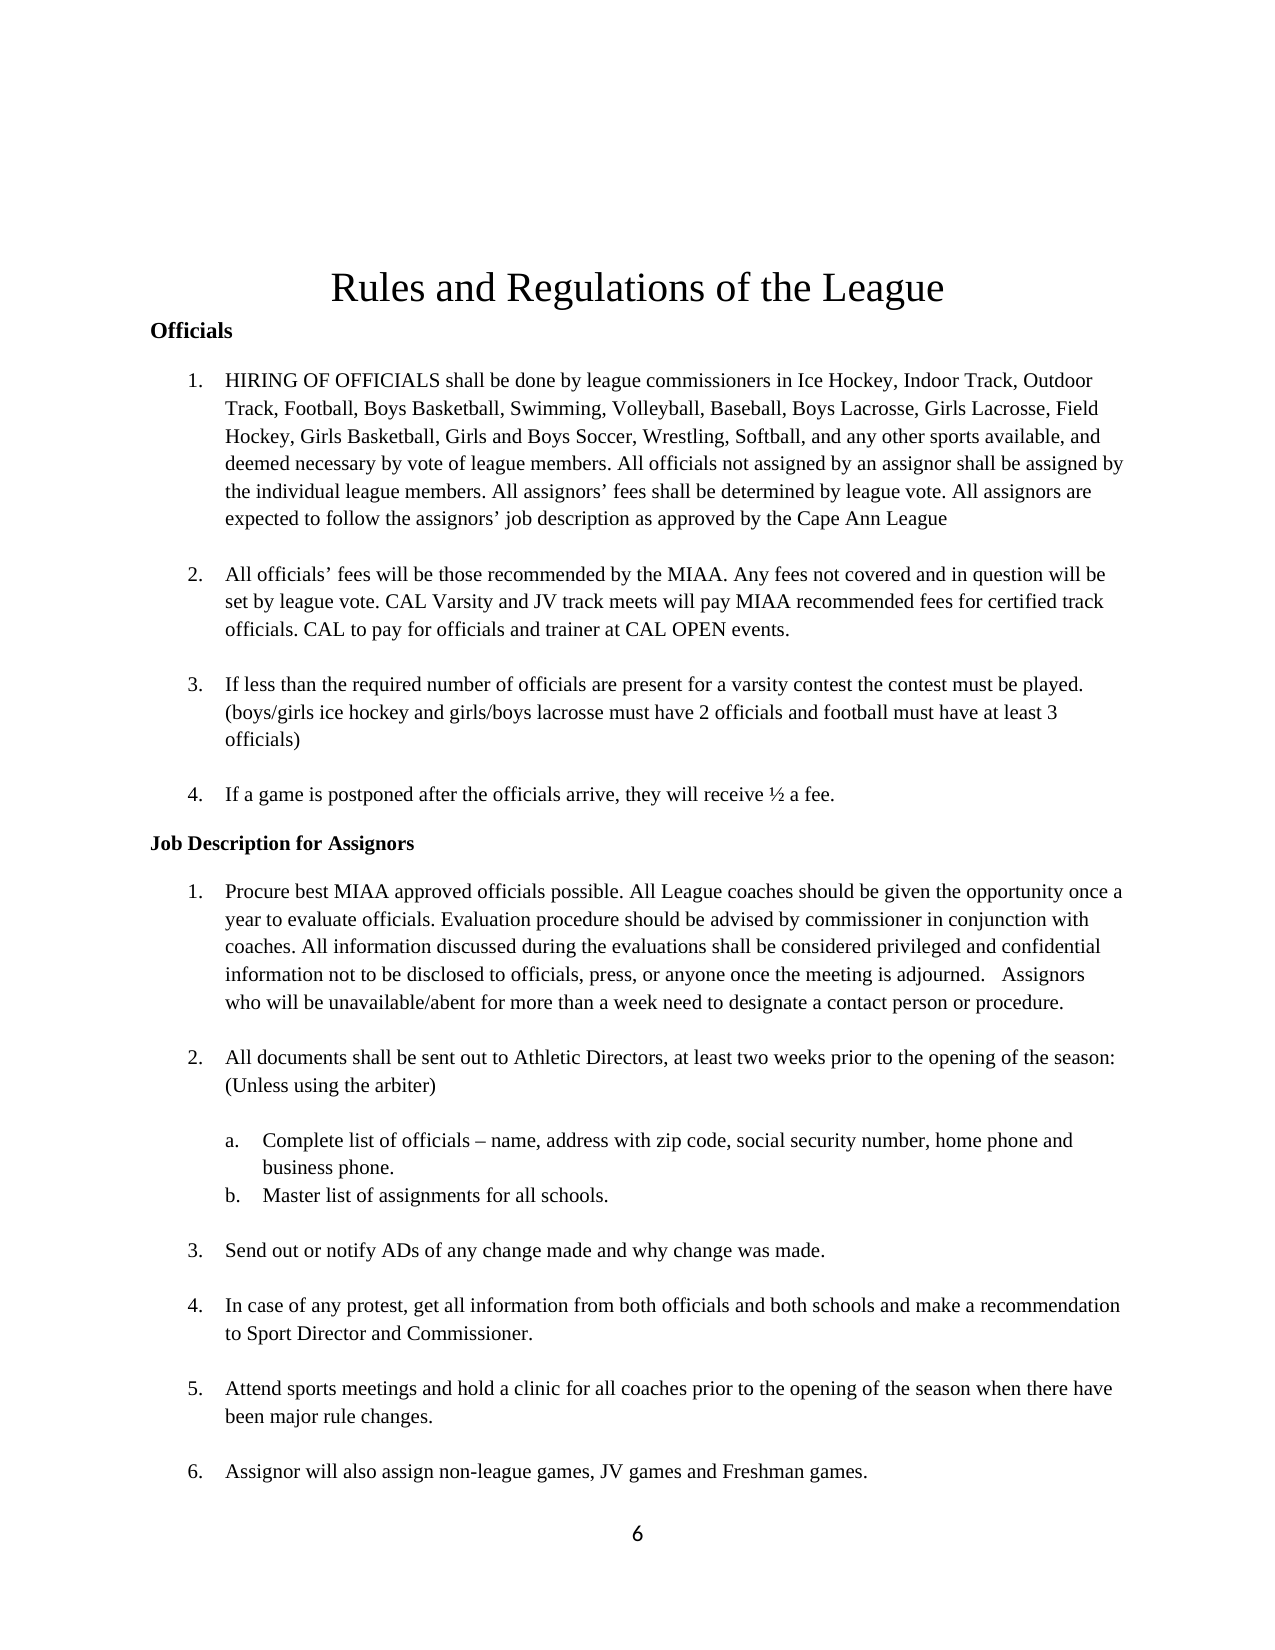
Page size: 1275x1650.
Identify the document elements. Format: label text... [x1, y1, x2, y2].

list In case of any protest, get all information from both officials and both schools and make a recommendation to Sport Director and Commissioner. [187, 1293, 1125, 1345]
list Attend sports meetings and hold a clinic for all coaches prior to the opening of the season when there have been major rule changes. [187, 1376, 1125, 1428]
list All documents shall be sent out to Athletic Directors, at least two weeks prior to the opening of the season: (Unless using the arbiter) [187, 1045, 1125, 1097]
text Rules and Regulations of the League [150, 262, 1125, 310]
list If a game is postponed after the officials arrive, they will receive ½ a fee. [187, 782, 1125, 806]
text Job Description for Assignors [150, 831, 1125, 855]
list HIRING OF OFFICIALS shall be done by league commissioners in Ice Hockey, Indoor Track, Outdoor Track, Football, Boys Basketball, Swimming, Volleyball, Baseball, Boys Lacrosse, Girls Lacrosse, Field Hockey, Girls Basketball, Girls and Boys Soccer, Wrestling, Softball, and any other sports available, and deemed necessary by vote of league members. All officials not assigned by an assignor shall be assigned by the individual league members. All assignors’ fees shall be determined by league vote. All assignors are expected to follow the assignors’ job description as approved by the Cape Ann League [187, 368, 1125, 530]
list Assignor will also assign non-league games, JV games and Freshman games. [187, 1459, 1125, 1483]
list All officials’ fees will be those recommended by the MIAA. Any fees not covered and in question will be set by league vote. CAL Varsity and JV track meets will pay MIAA recommended fees for certified track officials. CAL to pay for officials and trainer at CAL OPEN events. [187, 562, 1125, 641]
list If less than the required number of officials are present for a varsity contest the contest must be played. (boys/girls ice hockey and girls/boys lacrosse must have 2 officials and football must have at least 3 officials) [187, 672, 1125, 751]
list Send out or notify ADs of any change made and why change was made. [187, 1238, 1125, 1262]
list Procure best MIAA approved officials possible. All League coaches should be given the opportunity once a year to evaluate officials. Evaluation procedure should be advised by commissioner in conjunction with coaches. All information discussed during the evaluations shall be considered privileged and confidential information not to be disclosed to officials, press, or anyone once the meeting is adjourned. Assignors who will be unavailable/abent for more than a week need to designate a contact person or procedure. [187, 879, 1125, 1014]
list Complete list of officials – name, address with zip code, social security number, home phone and business phone. [225, 1128, 1125, 1179]
text Officials [150, 317, 1125, 344]
list Master list of assignments for all schools. [225, 1183, 1125, 1207]
